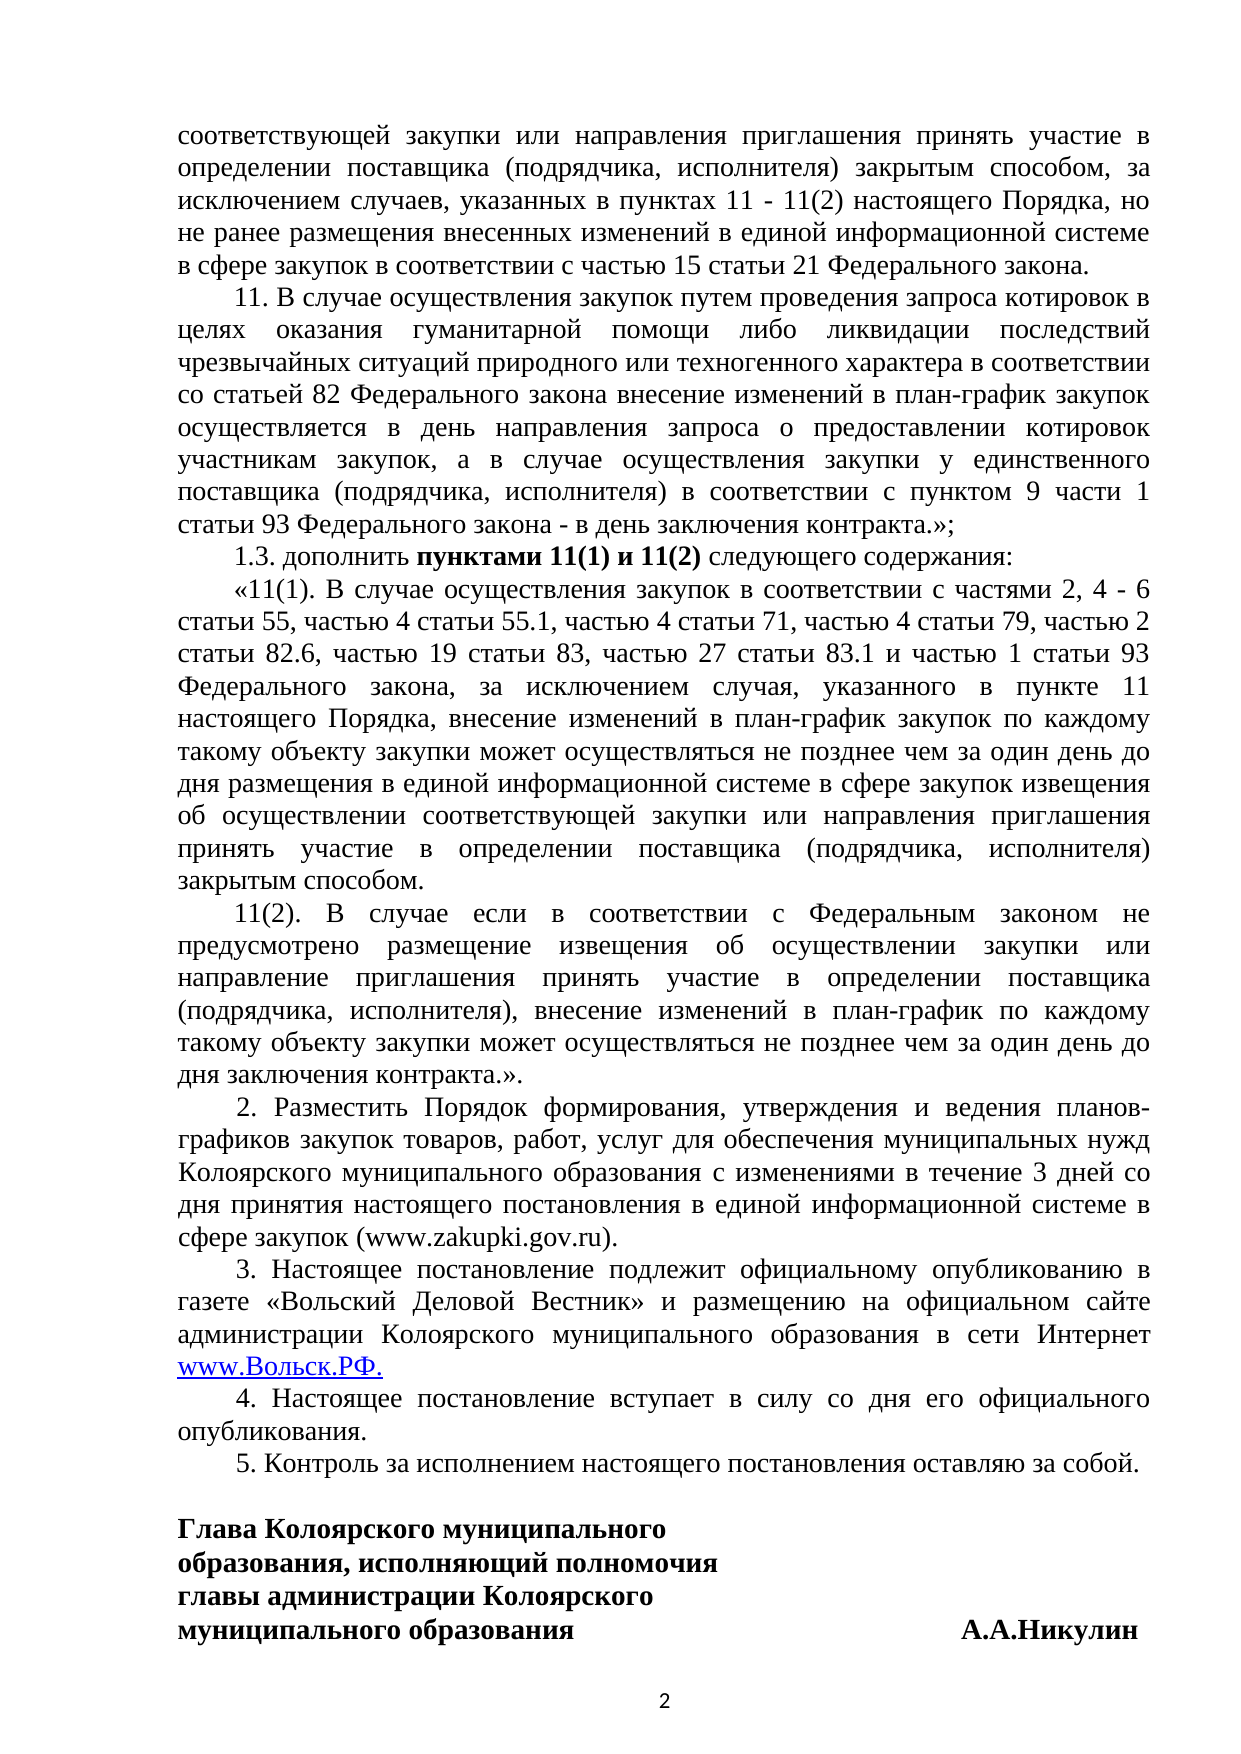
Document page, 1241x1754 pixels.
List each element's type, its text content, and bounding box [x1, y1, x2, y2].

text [177, 118, 1152, 280]
text 3. Настоящее постановление подлежит официальному опубликованию в газете «Вольский Деловой Вестник» и размещению на официальном сайте администрации Колоярского муниципального образования в сети Интернет www.Вольск.РФ. [177, 1252, 1152, 1382]
text 5. Контроль за исполнением настоящего постановления оставляю за собой. [177, 1446, 1152, 1479]
text образования, исполняющий полномочия [177, 1545, 1152, 1578]
text 4. Настоящее постановление вступает в силу со дня его официального опубликования. [177, 1382, 1152, 1446]
text главы администрации Колоярского [177, 1578, 1152, 1612]
text «11(1). В случае осуществления закупок в соответствии с частями 2, 4 - 6 статьи 55, частью 4 статьи 55.1, частью 4 статьи 71, частью 4 статьи 79, частью 2 статьи 82.6, частью 19 статьи 83, частью 27 статьи 83.1 и частью 1 статьи 93 Федерального закона, за исключением случая, указанного в пункте 11 настоящего Порядка, внесение изменений в план-график закупок по каждому такому объекту закупки может осуществляться не позднее чем за один день до дня размещения в единой информационной системе в сфере закупок извещения об осуществлении соответствующей закупки или направления приглашения принять участие в определении поставщика (подрядчика, исполнителя) закрытым способом. [177, 572, 1152, 896]
text 11. В случае осуществления закупок путем проведения запроса котировок в целях оказания гуманитарной помощи либо ликвидации последствий чрезвычайных ситуаций природного или техногенного характера в соответствии со статьей 82 Федерального закона внесение изменений в план-график закупок осуществляется в день направления запроса о предоставлении котировок участникам закупок, а в случае осуществления закупки у единственного поставщика (подрядчика, исполнителя) в соответствии с пунктом 9 части 1 статьи 93 Федерального закона - в день заключения контракта.»; [177, 280, 1152, 539]
text 1.3. дополнить пунктами 11(1) и 11(2) следующего содержания: [177, 539, 1152, 572]
text 11(2). В случае если в соответствии с Федеральным законом не предусмотрено размещение извещения об осуществлении закупки или направление приглашения принять участие в определении поставщика (подрядчика, исполнителя), внесение изменений в план-график по каждому такому объекту закупки может осуществляться не позднее чем за один день до дня заключения контракта.». [177, 896, 1152, 1090]
text Глава Колоярского муниципального [177, 1511, 1152, 1545]
text муниципального образования А.А.Никулин [177, 1612, 1152, 1645]
text 2. Разместить Порядок формирования, утверждения и ведения планов-графиков закупок товаров, работ, услуг для обеспечения муниципальных нужд Колоярского муниципального образования с изменениями в течение 3 дней со дня принятия настоящего постановления в единой информационной системе в сфере закупок (www.zakupki.gov.ru). [178, 1090, 1152, 1252]
